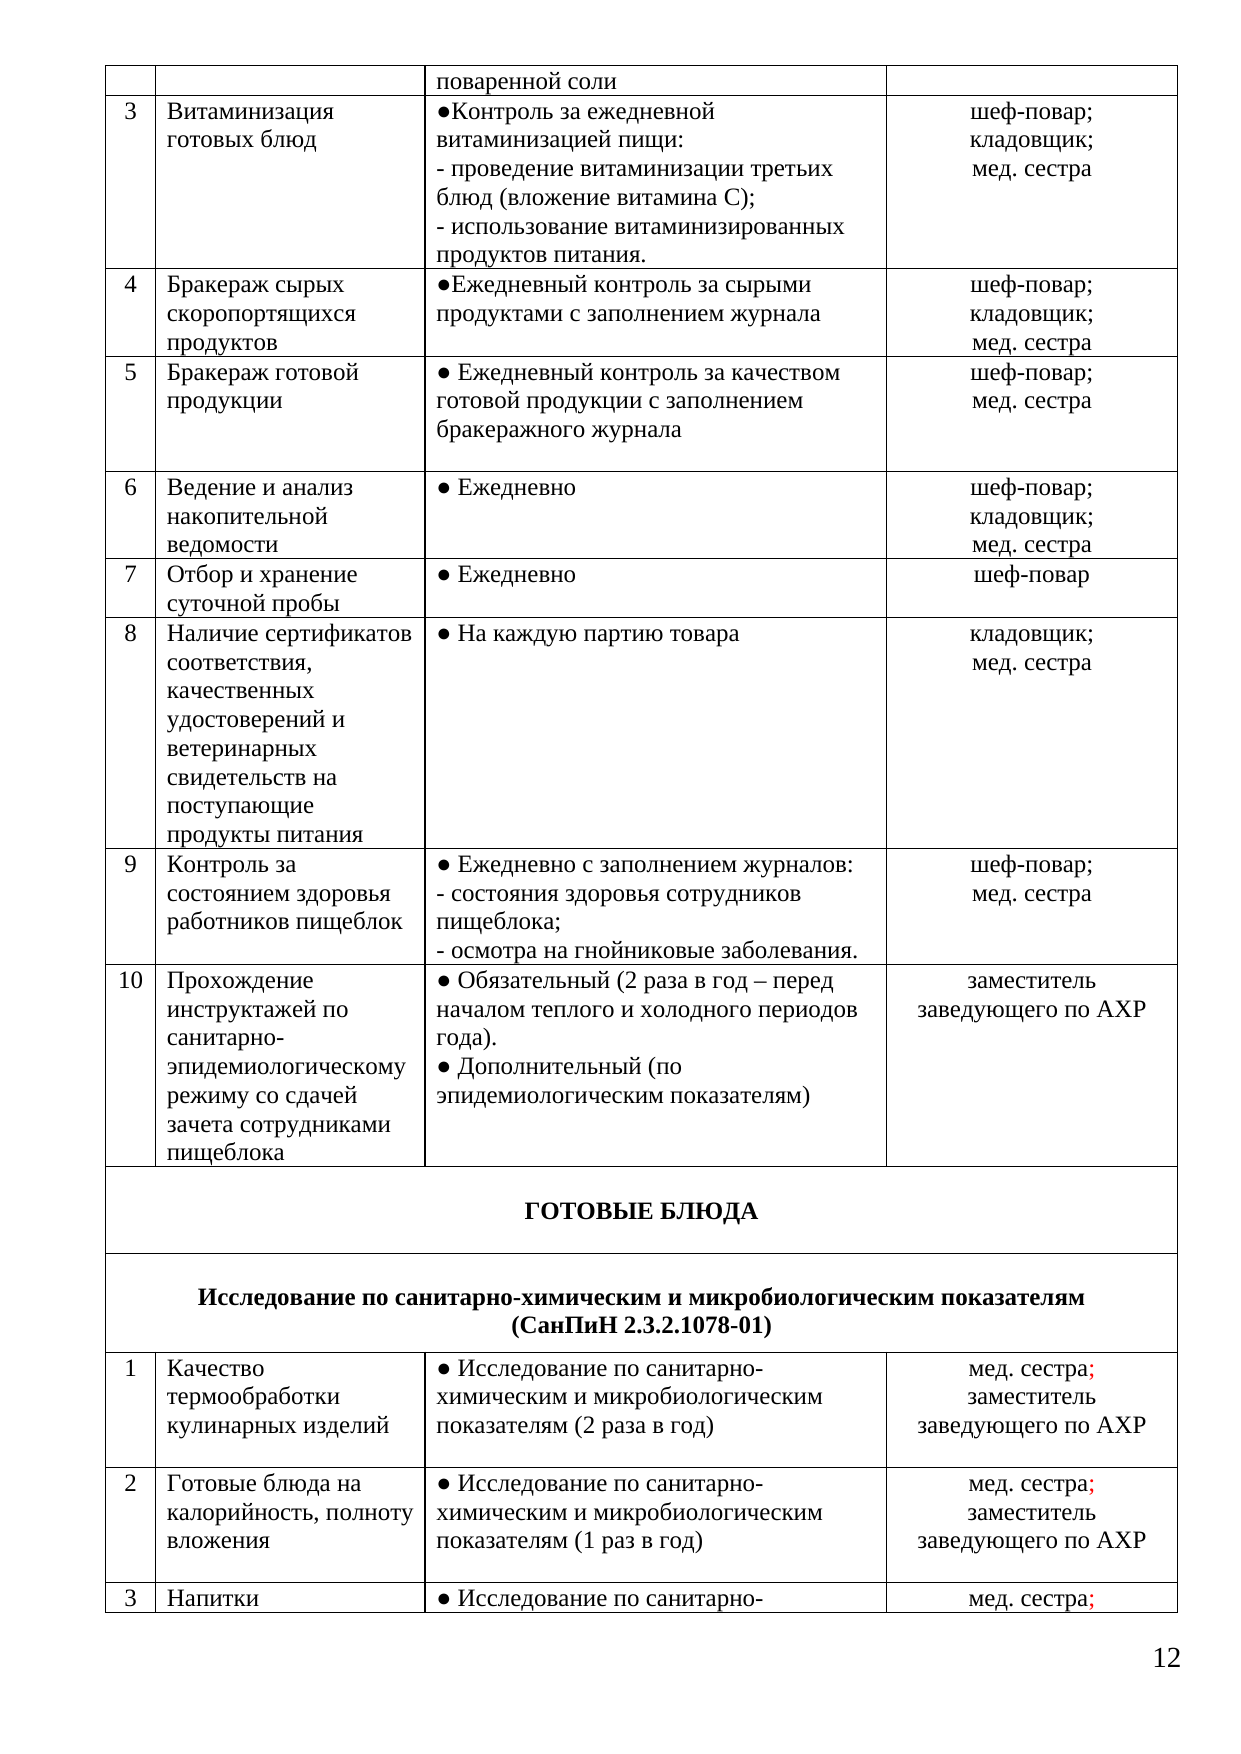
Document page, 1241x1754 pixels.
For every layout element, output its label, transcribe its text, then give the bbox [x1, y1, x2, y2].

table_cell 3 [106, 1583, 155, 1612]
table_cell ● Ежедневно [426, 472, 886, 558]
table_cell 7 [106, 559, 155, 617]
table_cell ● Исследование по санитарно-химическим и микробиологическим показателям (1 раз в год) [426, 1468, 886, 1582]
table_cell 10 [106, 965, 155, 1166]
table_cell Бракераж готовой продукции [156, 357, 424, 471]
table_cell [887, 1468, 1177, 1582]
table_cell шеф-повар; кладовщик; мед. сестра [887, 472, 1177, 558]
table_cell 6 [106, 472, 155, 558]
table_cell Готовые блюда на калорийность, полноту вложения [156, 1468, 424, 1582]
table_cell 3 [106, 96, 155, 268]
table_cell шеф-повар; кладовщик; мед. сестра [887, 269, 1177, 356]
table_cell Напитки [156, 1583, 424, 1612]
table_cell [426, 1583, 886, 1612]
table_cell 2 [106, 1468, 155, 1582]
table_cell Контроль за состоянием здоровья работников пищеблок [156, 849, 424, 964]
table_cell ● Ежедневно [426, 559, 886, 617]
table_cell Прохождение инструктажей по санитарно-эпидемиологическому режиму со сдачей зачета сотрудниками пищеблока [156, 965, 424, 1166]
table_cell кладовщик; мед. сестра [887, 618, 1177, 848]
table_cell ● На каждую партию товара [426, 618, 886, 848]
table_cell шеф-повар; мед. сестра [887, 357, 1177, 471]
table_cell ●Ежедневный контроль за сырыми продуктами с заполнением журнала [426, 269, 886, 356]
table_cell шеф-повар; мед. сестра [887, 849, 1177, 964]
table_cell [156, 66, 424, 95]
table_cell Исследование по санитарно-химическим и микробиологическим показателям (СанПиН 2.3.2.1078-01) [106, 1254, 1177, 1352]
table_cell 4 [106, 269, 155, 356]
table_cell Бракераж сырых скоропортящихся продуктов [156, 269, 424, 356]
table_cell ● Ежедневный контроль за качеством готовой продукции с заполнением бракеражного журнала [426, 357, 886, 471]
table_cell 2 [106, 66, 155, 95]
table_cell мед. сестра; заместитель заведующего по АХР [887, 1353, 1177, 1467]
table_cell Витаминизация готовых блюд [156, 96, 424, 268]
table_cell 1 [106, 1353, 155, 1467]
table_cell Ведение и анализ накопительной ведомости [156, 472, 424, 558]
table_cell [887, 1583, 1177, 1612]
table_cell ● Обязательный (2 раза в год – перед началом теплого и холодного периодов года). ● Дополнительный (по эпидемиологическим показателям) [426, 965, 886, 1166]
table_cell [426, 66, 886, 95]
table_cell заместитель заведующего по АХР [887, 965, 1177, 1166]
table_cell шеф-повар; кладовщик; мед. сестра [887, 96, 1177, 268]
table_cell шеф-повар [887, 559, 1177, 617]
table_cell Отбор и хранение суточной пробы [156, 559, 424, 617]
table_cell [887, 66, 1177, 95]
table_cell ● Исследование по санитарно-химическим и микробиологическим показателям (2 раза в год) [426, 1353, 886, 1467]
table_cell ● Ежедневно с заполнением журналов: - состояния здоровья сотрудников пищеблока; - осмотра на гнойниковые заболевания. [426, 849, 886, 964]
table_cell 5 [106, 357, 155, 471]
table_cell Наличие сертификатов соответствия, качественных удостоверений и ветеринарных свидетельств на поступающие продукты питания [156, 618, 424, 848]
table_cell 8 [106, 618, 155, 848]
table_cell ГОТОВЫЕ БЛЮДА [106, 1167, 1177, 1253]
table_cell ●Контроль за ежедневной витаминизацией пищи: - проведение витаминизации третьих блюд (вложение витамина С); - использование витаминизированных продуктов питания. [426, 96, 886, 268]
table_cell Качество термообработки кулинарных изделий [156, 1353, 424, 1467]
table_cell 9 [106, 849, 155, 964]
